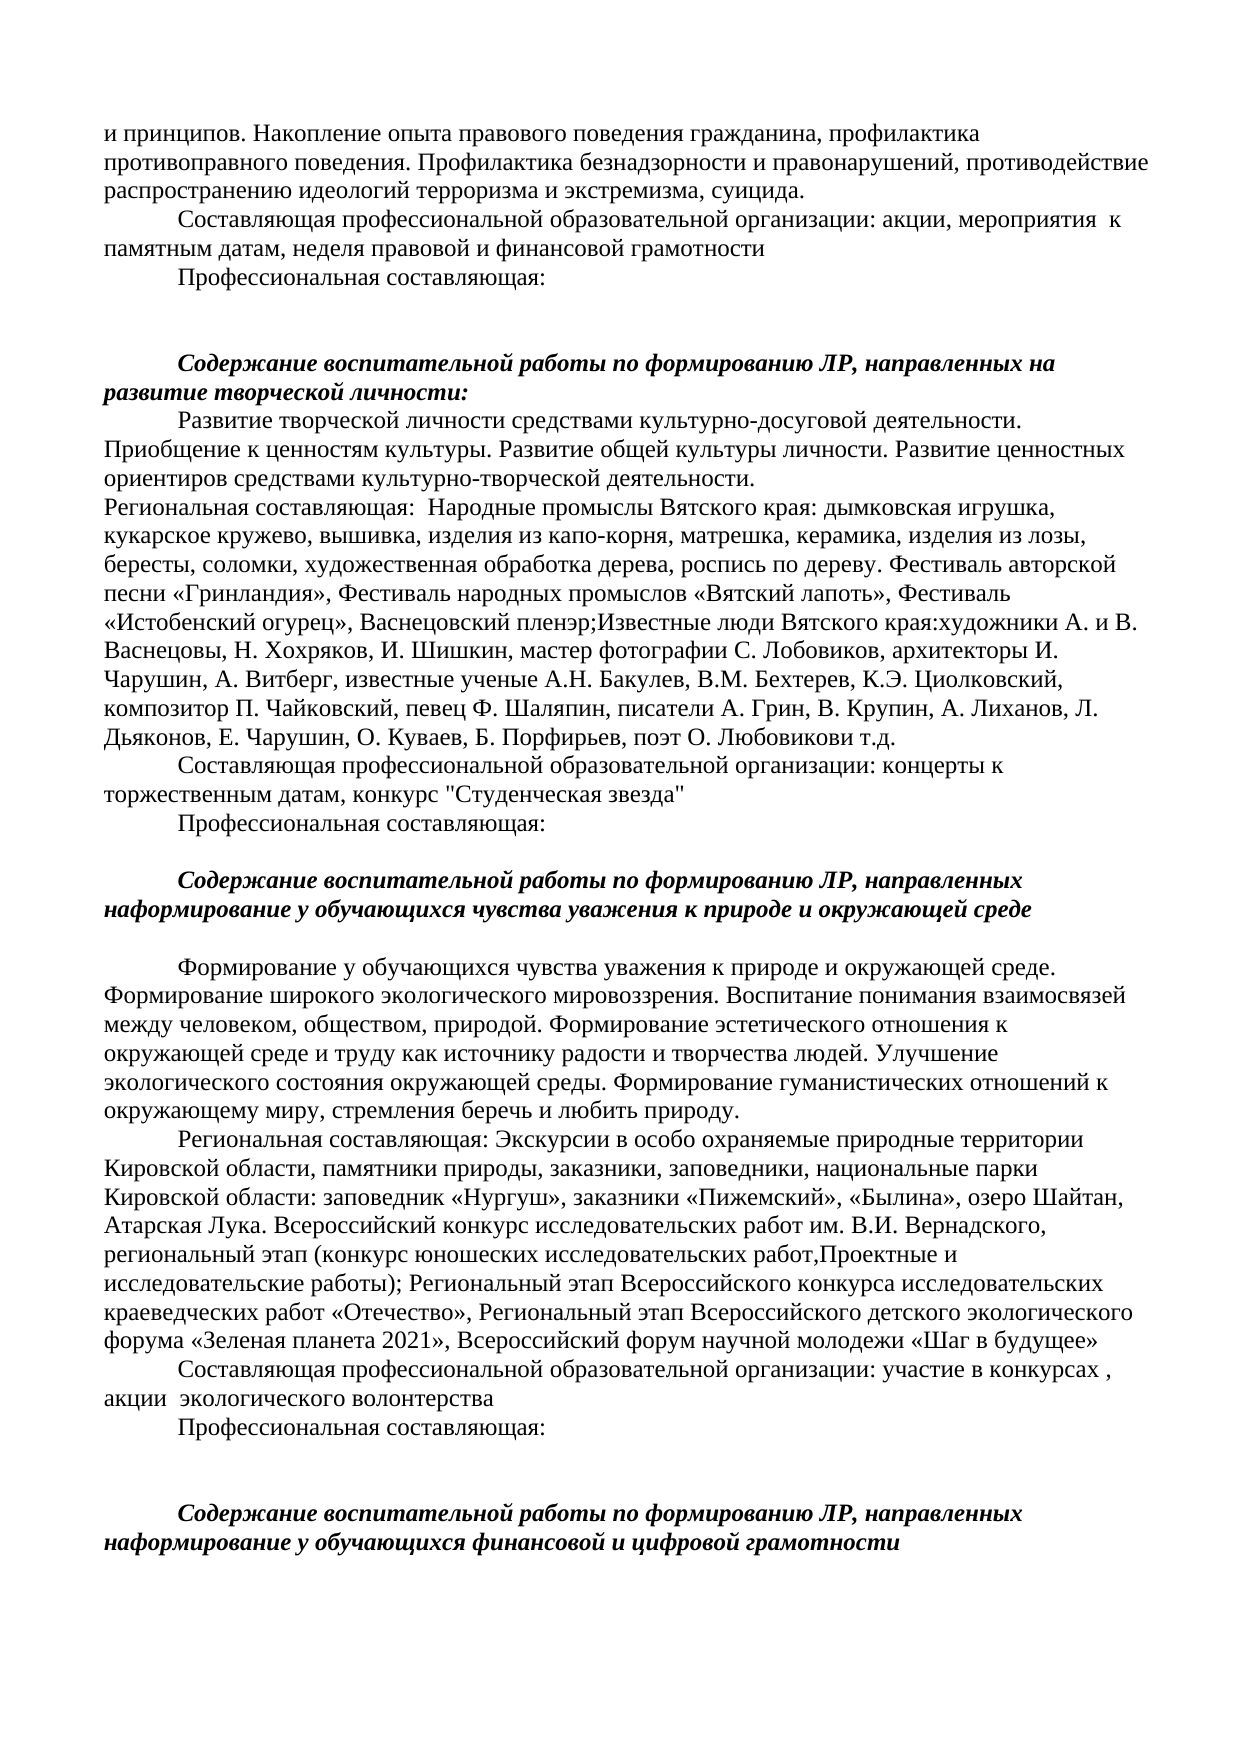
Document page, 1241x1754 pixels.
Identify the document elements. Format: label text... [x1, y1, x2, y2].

text Составляющая профессиональной образовательной организации: участие в конкурсах , акции экологического волонтерства [103, 1354, 1152, 1412]
text Региональная составляющая: Экскурсии в особо охраняемые природные территории Кировской области, памятники природы, заказники, заповедники, национальные парки Кировской области: заповедник «Нургуш», заказники «Пижемский», «Былина», озеро Шайтан, Атарская Лука. Всероссийский конкурс исследовательских работ им. В.И. Вернадского, региональный этап (конкурс юношеских исследовательских работ,Проектные и исследовательские работы); Региональный этап Всероссийского конкурса исследовательских краеведческих работ «Отечество», Региональный этап Всероссийского детского экологического форума «Зеленая планета 2021», Всероссийский форум научной молодежи «Шаг в будущее» [103, 1124, 1152, 1354]
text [103, 118, 1152, 204]
text Профессиональная составляющая: [103, 262, 1152, 291]
text Содержание воспитательной работы по формированию ЛР, направленных на развитие творческой личности: [103, 348, 1152, 406]
text Содержание воспитательной работы по формированию ЛР, направленных наформирование у обучающихся чувства уважения к природе и окружающей среде [103, 866, 1152, 923]
text Развитие творческой личности средствами культурно-досуговой деятельности. Приобщение к ценностям культуры. Развитие общей культуры личности. Развитие ценностных ориентиров средствами культурно-творческой деятельности. [103, 406, 1152, 492]
text Формирование у обучающихся чувства уважения к природе и окружающей среде. Формирование широкого экологического мировоззрения. Воспитание понимания взаимосвязей между человеком, обществом, природой. Формирование эстетического отношения к окружающей среде и труду как источнику радости и творчества людей. Улучшение экологического состояния окружающей среды. Формирование гуманистических отношений к окружающему миру, стремления беречь и любить природу. [103, 952, 1152, 1124]
text Составляющая профессиональной образовательной организации: концерты к торжественным датам, конкурс "Студенческая звезда" [103, 751, 1152, 808]
text Региональная составляющая: Народные промыслы Вятского края: дымковская игрушка, кукарское кружево, вышивка, изделия из капо-корня, матрешка, керамика, изделия из лозы, бересты, соломки, художественная обработка дерева, роспись по дереву. Фестиваль авторской песни «Гринландия», Фестиваль народных промыслов «Вятский лапоть», Фестиваль «Истобенский огурец», Васнецовский пленэр;Известные люди Вятского края:художники А. и В. Васнецовы, Н. Хохряков, И. Шишкин, мастер фотографии С. Лобовиков, архитекторы И. Чарушин, А. Витберг, известные ученые А.Н. Бакулев, В.М. Бехтерев, К.Э. Циолковский, композитор П. Чайковский, певец Ф. Шаляпин, писатели А. Грин, В. Крупин, А. Лиханов, Л. Дьяконов, Е. Чарушин, О. Куваев, Б. Порфирьев, поэт О. Любовикови т.д. [103, 492, 1152, 751]
text Профессиональная составляющая: [103, 1412, 1152, 1441]
text Составляющая профессиональной образовательной организации: акции, мероприятия к памятным датам, неделя правовой и финансовой грамотности [103, 204, 1152, 262]
text Содержание воспитательной работы по формированию ЛР, направленных наформирование у обучающихся финансовой и цифровой грамотности [103, 1498, 1152, 1556]
text Профессиональная составляющая: [103, 808, 1152, 837]
